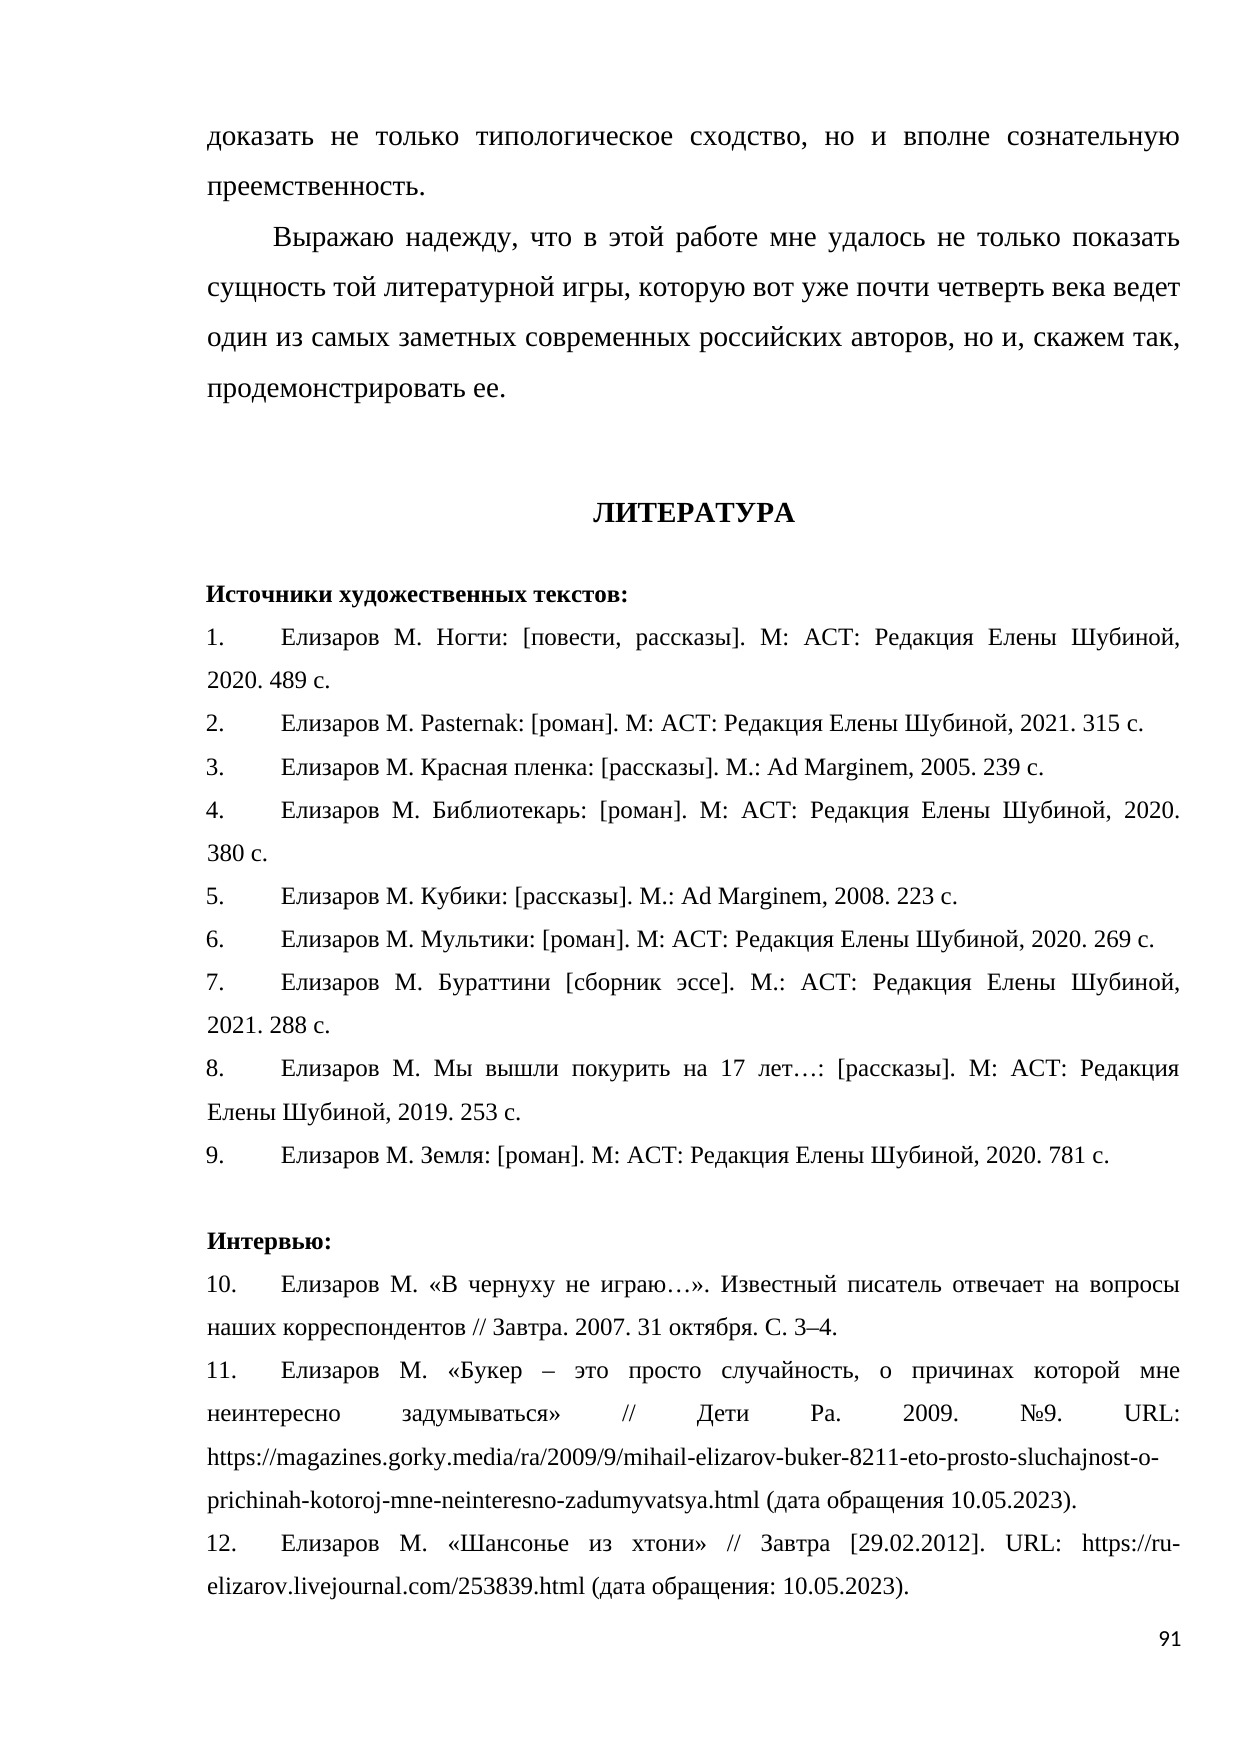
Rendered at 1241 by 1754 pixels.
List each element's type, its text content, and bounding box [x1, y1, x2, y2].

list Елизаров М. Мультики: [роман]. М: АСТ: Редакция Елены Шубиной, 2020. 269 с. [206, 924, 1181, 953]
list Елизаров М. Pasternak: [роман]. М: АСТ: Редакция Елены Шубиной, 2021. 315 с. [206, 708, 1181, 737]
list Елизаров М. Бураттини [сборник эссе]. М.: АСТ: Редакция Елены Шубиной, 2021. 288 с. [206, 967, 1181, 1039]
subtitle ЛИТЕРАТУРА [207, 495, 1181, 529]
list Елизаров М. Ногти: [повести, рассказы]. М: АСТ: Редакция Елены Шубиной, 2020. 489 с. [206, 622, 1181, 694]
list Елизаров М. «Шансонье из хтони» // Завтра [29.02.2012]. URL: https://ru-elizarov.livejournal.com/253839.html (дата обращения: 10.05.2023). [206, 1528, 1181, 1600]
list Елизаров М. «В чернуху не играю…». Известный писатель отвечает на вопросы наших корреспондентов // Завтра. 2007. 31 октября. С. 3–4. [206, 1269, 1181, 1341]
text Источники художественных текстов: [206, 579, 1181, 608]
list Елизаров М. Кубики: [рассказы]. М.: Ad Marginem, 2008. 223 с. [206, 881, 1181, 910]
list Елизаров М. Красная пленка: [рассказы]. М.: Ad Marginem, 2005. 239 с. [206, 752, 1181, 780]
text Выражаю надежду, что в этой работе мне удалось не только показать сущность той литературной игры, которую вот уже почти четверть века ведет один из самых заметных современных российских авторов, но и, скажем так, продемонстрировать ее. [207, 219, 1181, 403]
list Интервью: [207, 1226, 1181, 1255]
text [207, 118, 1181, 202]
list Елизаров М. «Букер – это просто случайность, о причинах которой мне неинтересно задумываться» // Дети Ра. 2009. №9. URL: https://magazines.gorky.media/ra/2009/9/mihail-elizarov-buker-8211-eto-prosto-sluchajnost-o-prichinah-kotoroj-mne-neinteresno-zadumyvatsya.html (дата обращения 10.05.2023). [206, 1355, 1181, 1513]
list Елизаров М. Земля: [роман]. М: АСТ: Редакция Елены Шубиной, 2020. 781 с. [206, 1140, 1181, 1168]
list Елизаров М. Библиотекарь: [роман]. М: АСТ: Редакция Елены Шубиной, 2020. 380 с. [206, 795, 1181, 867]
list Елизаров М. Мы вышли покурить на 17 лет…: [рассказы]. М: АСТ: Редакция Елены Шубиной, 2019. 253 с. [206, 1053, 1181, 1125]
